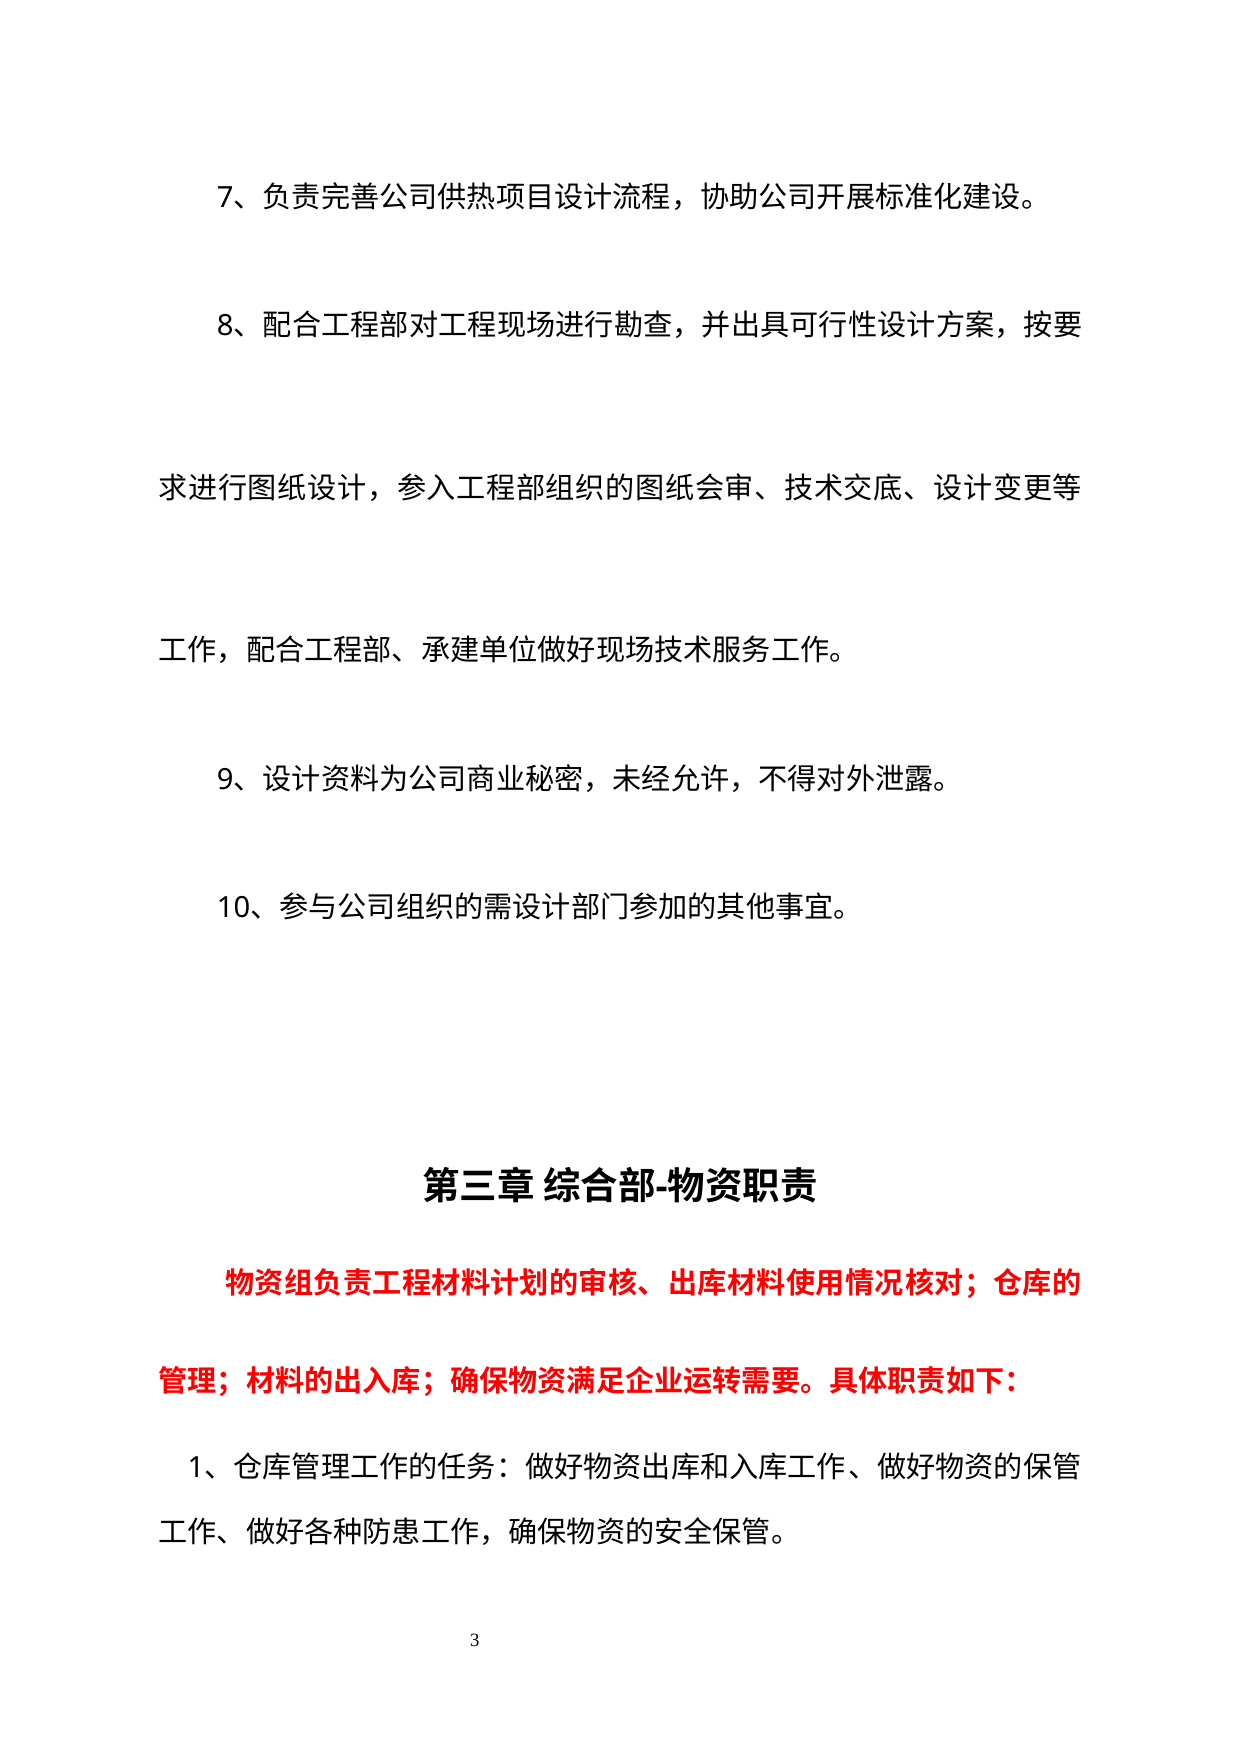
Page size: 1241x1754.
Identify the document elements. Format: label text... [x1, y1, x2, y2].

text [158, 1432, 1082, 1562]
text 第三章 综合部-物资职责 [158, 1151, 1082, 1216]
text 8、配合工程部对工程现场进行勘查，并出具可行性设计方案，按要求进行图纸设计，参入工程部组织的图纸会审、技术交底、设计变更等工作，配合工程部、承建单位做好现场技术服务工作。 [158, 291, 1082, 681]
text 10、参与公司组织的需设计部门参加的其他事宜。 [158, 872, 1082, 937]
text 9、设计资料为公司商业秘密，未经允许，不得对外泄露。 [158, 744, 1082, 809]
text 7、负责完善公司供热项目设计流程，协助公司开展标准化建设。 [158, 162, 1082, 227]
list 物资组负责工程材料计划的审核、出库材料使用情况核对；仓库的管理；材料的出入库；确保物资满足企业运转需要。具体职责如下： [158, 1248, 1082, 1411]
